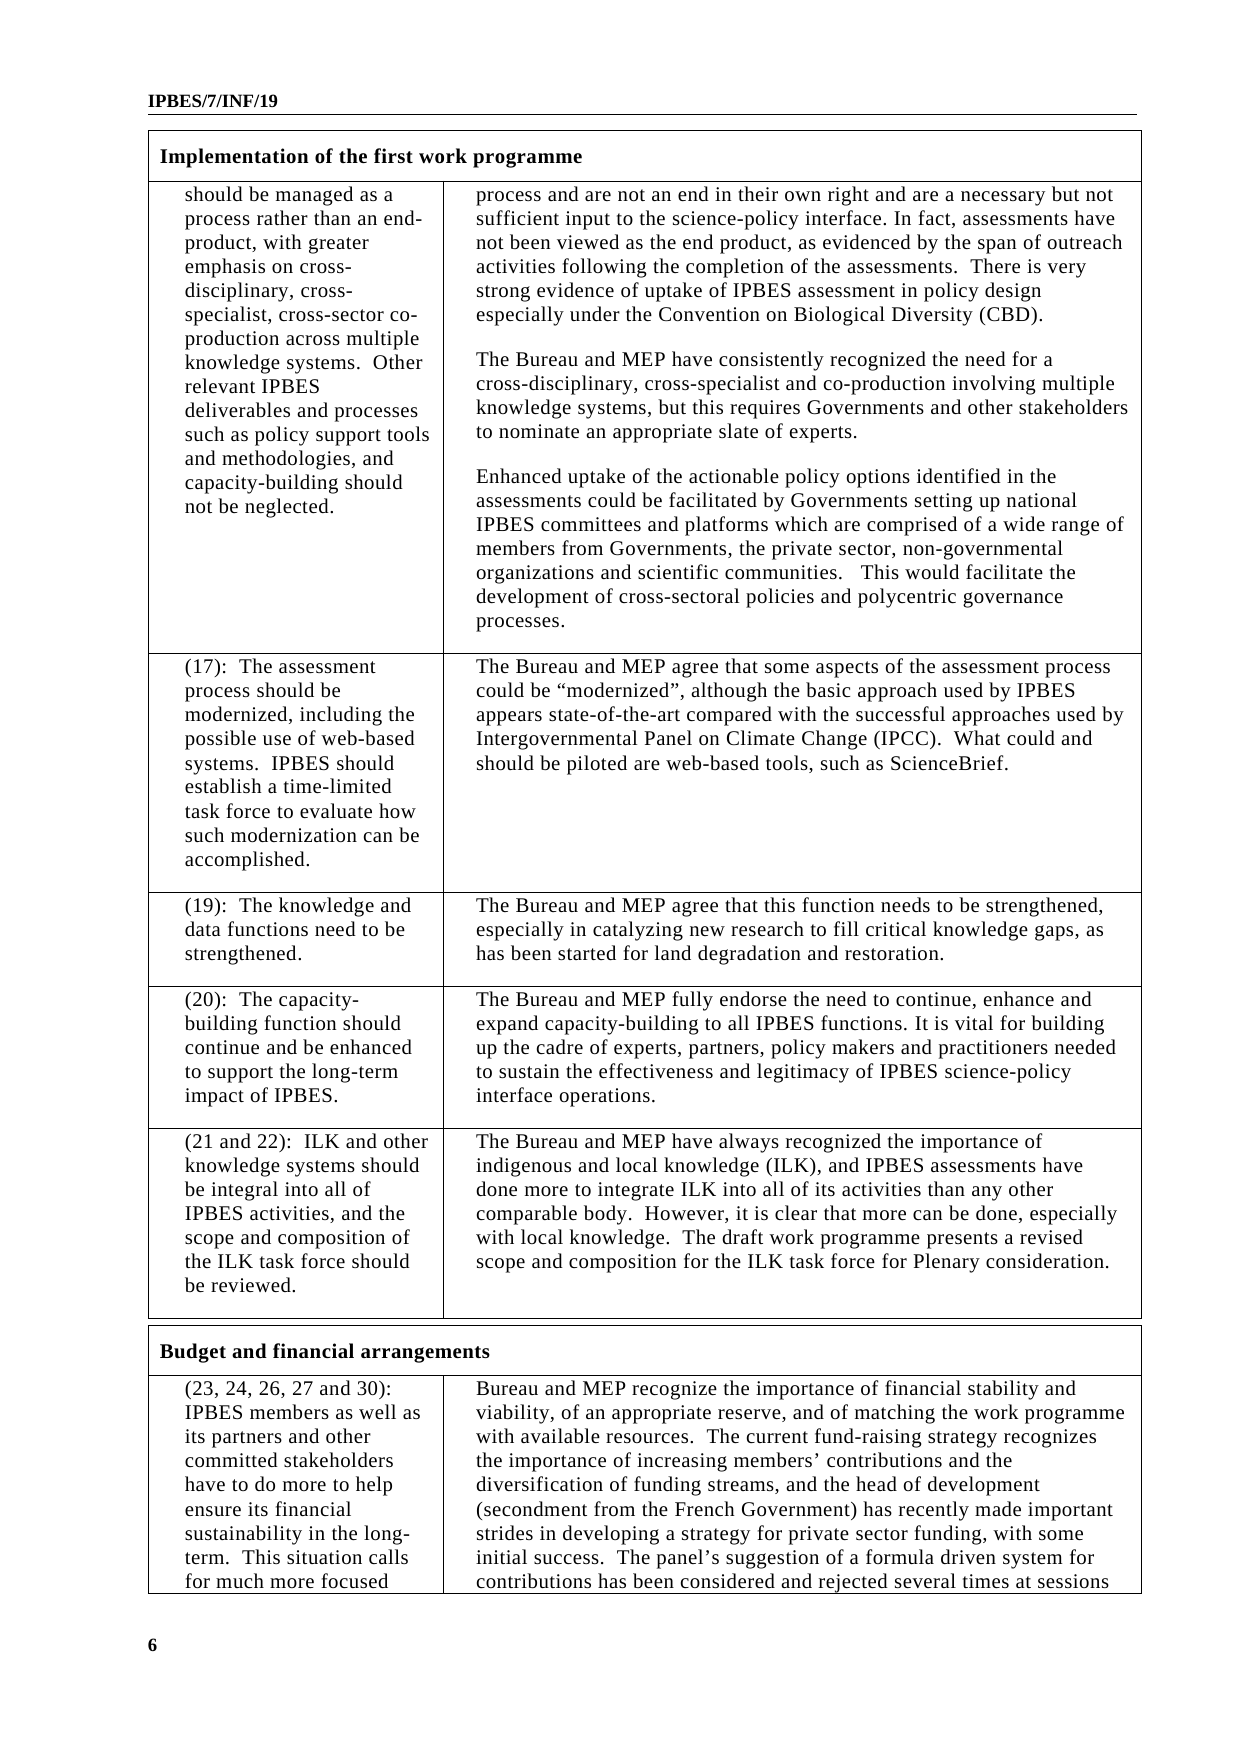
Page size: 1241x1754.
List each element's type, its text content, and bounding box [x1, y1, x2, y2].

table_cell (21 and 22): ILK and other knowledge systems should be integral into all of IPBES activities, and the scope and composition of the ILK task force should be reviewed. [149, 1129, 443, 1318]
table_cell The Bureau and MEP have always recognized the importance of indigenous and local knowledge (ILK), and IPBES assessments have done more to integrate ILK into all of its activities than any other comparable body. However, it is clear that more can be done, especially with local knowledge. The draft work programme presents a revised scope and composition for the ILK task force for Plenary consideration. [444, 1129, 1141, 1318]
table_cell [149, 1376, 443, 1593]
table_cell (19): The knowledge and data functions need to be strengthened. [149, 893, 443, 986]
table_header Implementation of the first work programme [149, 131, 1141, 181]
table_cell (17): The assessment process should be modernized, including the possible use of web-based systems. IPBES should establish a time-limited task force to evaluate how such modernization can be accomplished. [149, 654, 443, 892]
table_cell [149, 182, 443, 653]
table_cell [444, 1376, 1141, 1593]
table_cell (20): The capacity-building function should continue and be enhanced to support the long-term impact of IPBES. [149, 987, 443, 1128]
table_cell The Bureau and MEP agree that some aspects of the assessment process could be “modernized”, although the basic approach used by IPBES appears state-of-the-art compared with the successful approaches used by Intergovernmental Panel on Climate Change (IPCC). What could and should be piloted are web-based tools, such as ScienceBrief. [444, 654, 1141, 892]
table_cell The Bureau and MEP fully endorse the need to continue, enhance and expand capacity-building to all IPBES functions. It is vital for building up the cadre of experts, partners, policy makers and practitioners needed to sustain the effectiveness and legitimacy of IPBES science-policy interface operations. [444, 987, 1141, 1128]
table_cell The Bureau and MEP agree that this function needs to be strengthened, especially in catalyzing new research to fill critical knowledge gaps, as has been started for land degradation and restoration. [444, 893, 1141, 986]
table_header Budget and financial arrangements [149, 1326, 1141, 1375]
